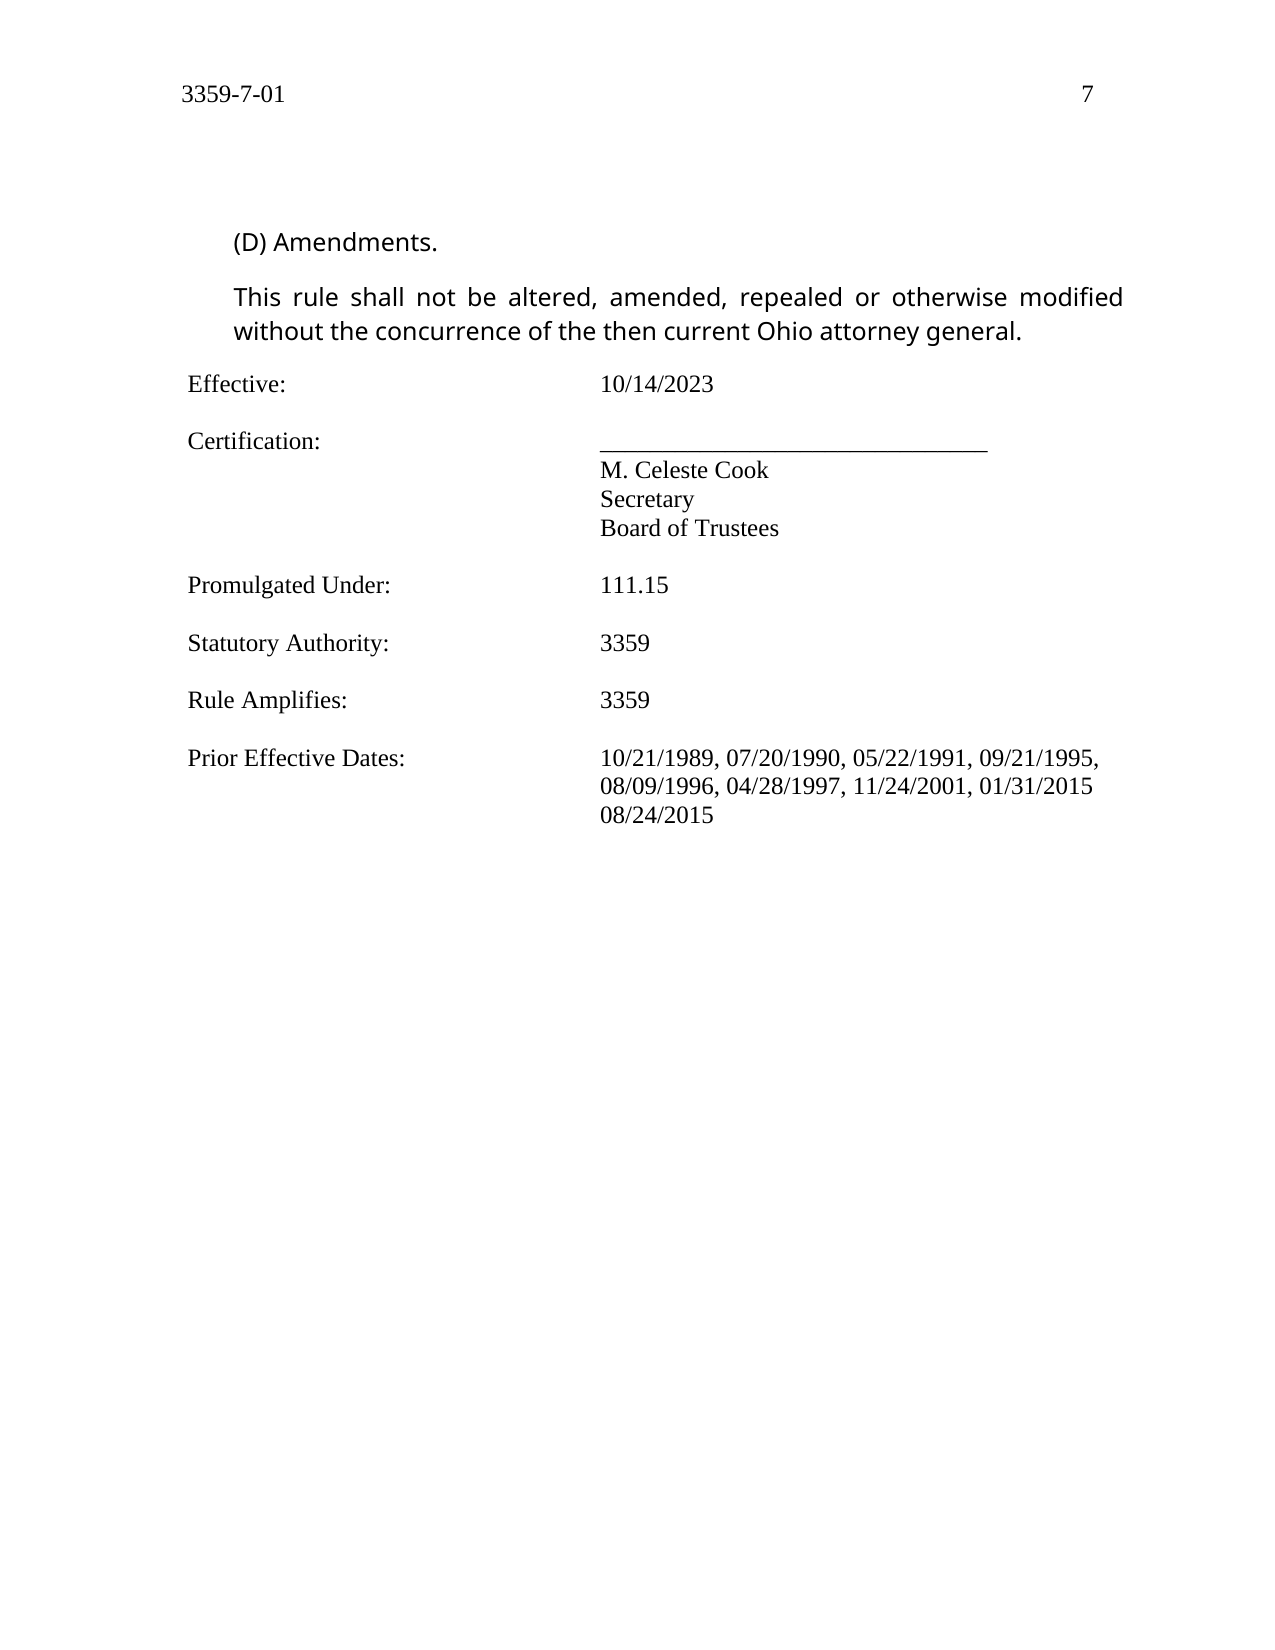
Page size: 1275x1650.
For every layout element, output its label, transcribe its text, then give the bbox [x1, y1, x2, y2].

text Statutory Authority: 3359 [187, 628, 1125, 656]
text (D) Amendments. [233, 225, 1125, 259]
text Prior Effective Dates: 10/21/1989, 07/20/1990, 05/22/1991, 09/21/1995, 08/09/1996, 04/28/1997, 11/24/2001, 01/31/2015 [187, 743, 1125, 800]
text M. Celeste Cook [525, 455, 1125, 484]
text Board of Trustees [562, 513, 1125, 541]
text This rule shall not be altered, amended, repealed or otherwise modified without the concurrence of the then current Ohio attorney general. [233, 280, 1125, 348]
text Promulgated Under: 111.15 [187, 570, 1125, 599]
text Certification: _______________________________ [187, 426, 1125, 455]
text Effective: 10/14/2023 [187, 369, 1125, 398]
text Rule Amplifies: 3359 [187, 685, 1125, 714]
text Secretary [525, 484, 1125, 513]
text 08/24/2015 [187, 800, 1125, 829]
